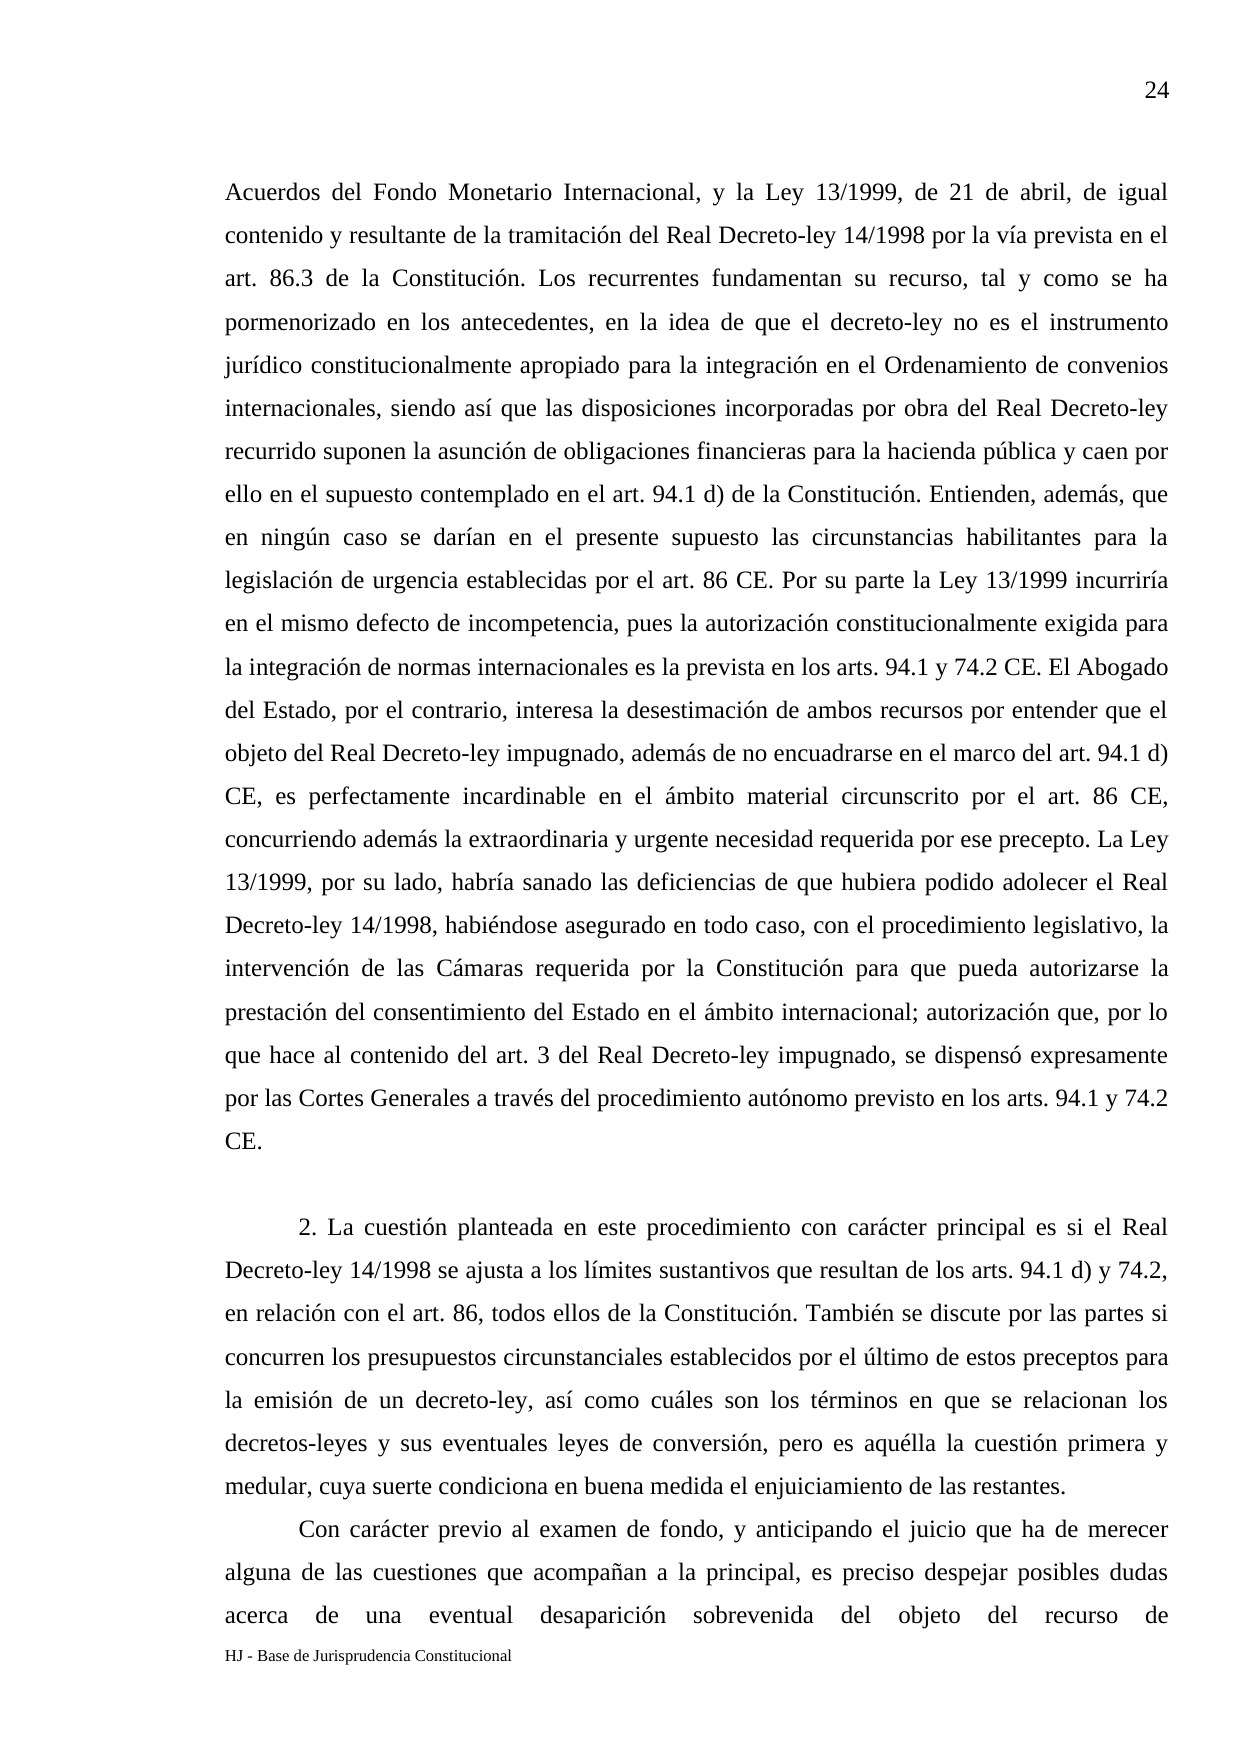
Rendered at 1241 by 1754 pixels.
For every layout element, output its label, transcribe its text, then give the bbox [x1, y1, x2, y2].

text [224, 177, 1169, 1155]
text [224, 1514, 1169, 1629]
text 2. La cuestión planteada en este procedimiento con carácter principal es si el Real Decreto-ley 14/1998 se ajusta a los límites sustantivos que resultan de los arts. 94.1 d) y 74.2, en relación con el art. 86, todos ellos de la Constitución. También se discute por las partes si concurren los presupuestos circunstanciales establecidos por el último de estos preceptos para la emisión de un decreto-ley, así como cuáles son los términos en que se relacionan los decretos-leyes y sus eventuales leyes de conversión, pero es aquélla la cuestión primera y medular, cuya suerte condiciona en buena medida el enjuiciamiento de las restantes. [224, 1212, 1169, 1500]
